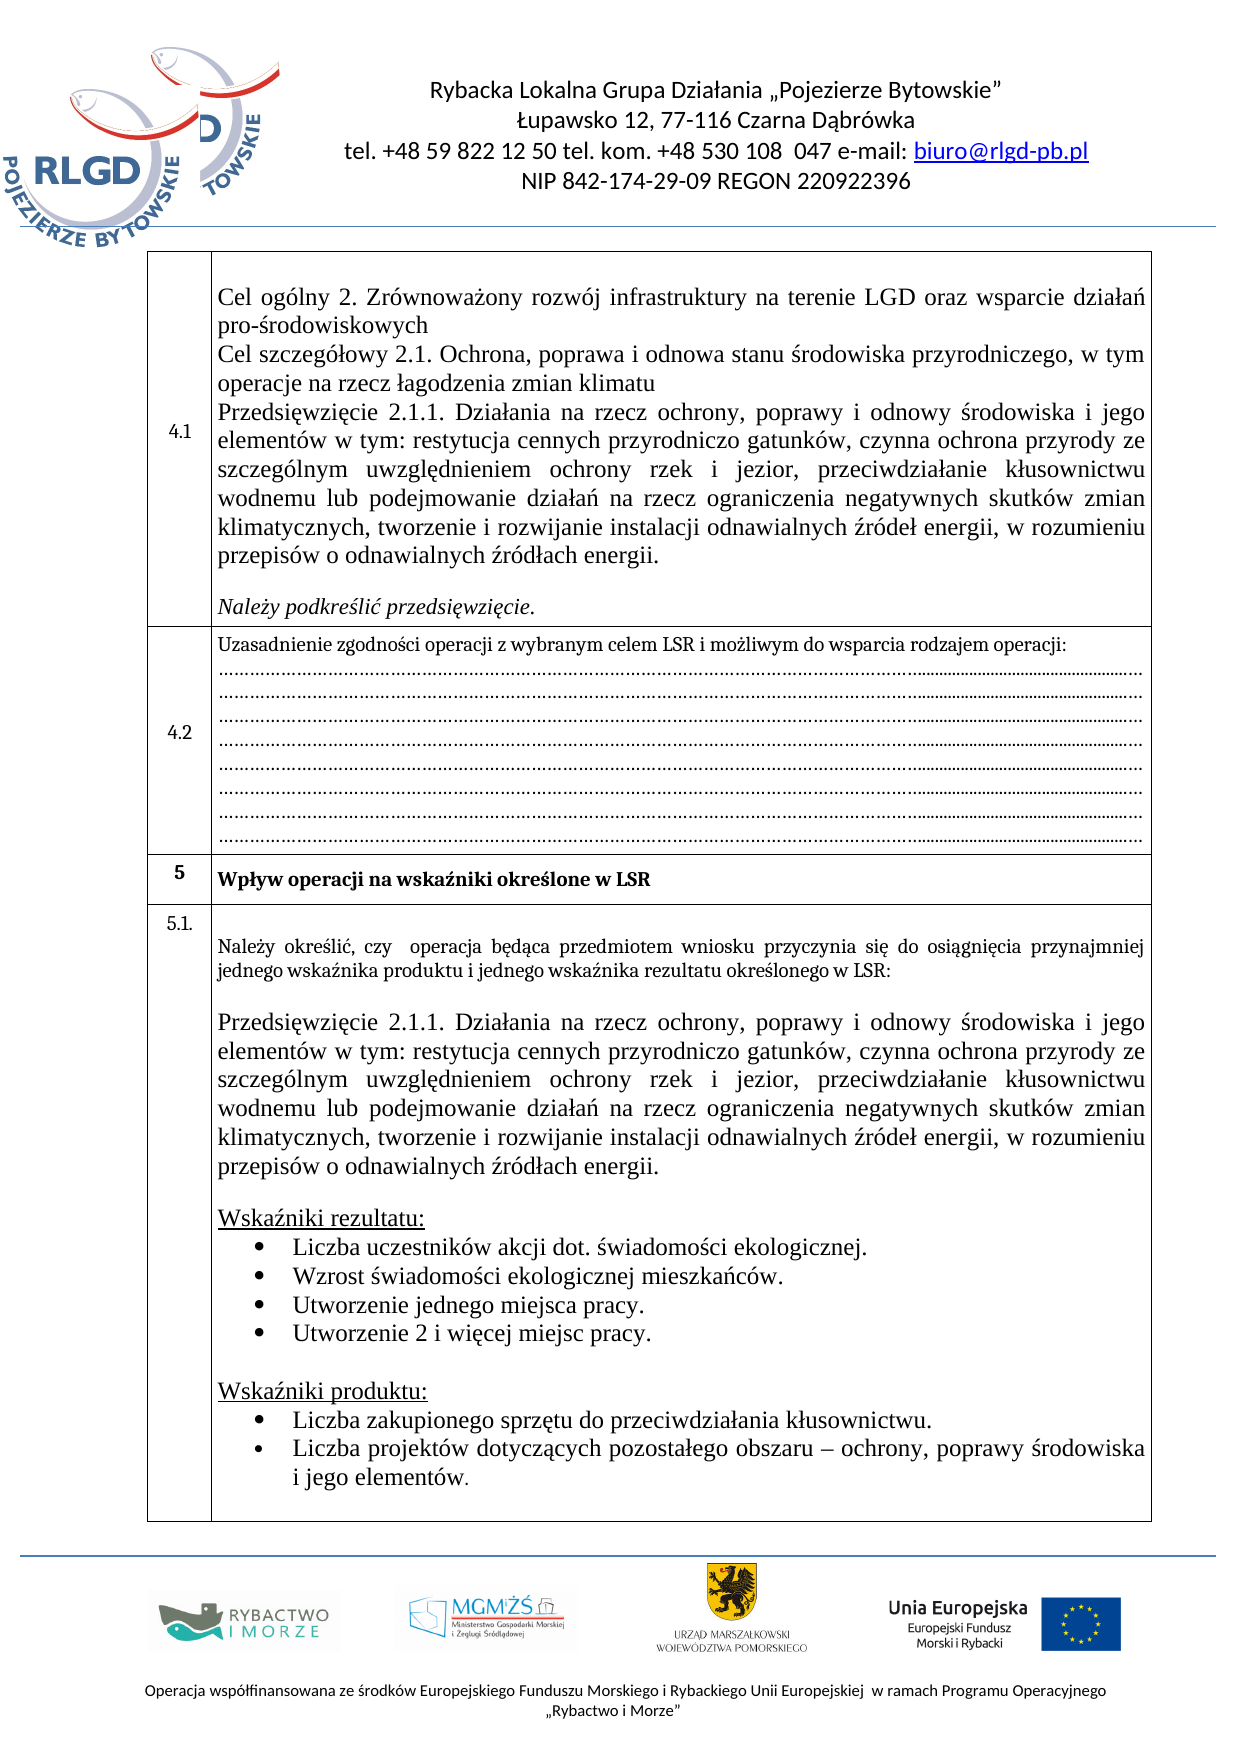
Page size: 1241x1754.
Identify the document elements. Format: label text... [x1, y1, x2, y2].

table_cell Cel ogólny 2. Zrównoważony rozwój infrastruktury na terenie LGD oraz wsparcie działań pro-środowiskowych Cel szczegółowy 2.1. Ochrona, poprawa i odnowa stanu środowiska przyrodniczego, w tym operacje na rzecz łagodzenia zmian klimatu Przedsięwzięcie 2.1.1. Działania na rzecz ochrony, poprawy i odnowy środowiska i jego elementów w tym: restytucja cennych przyrodniczo gatunków, czynna ochrona przyrody ze szczególnym uwzględnieniem ochrony rzek i jezior, przeciwdziałanie kłusownictwu wodnemu lub podejmowanie działań na rzecz ograniczenia negatywnych skutków zmian klimatycznych, tworzenie i rozwijanie instalacji odnawialnych źródeł energii, w rozumieniu przepisów o odnawialnych źródłach energii. Należy podkreślić przedsięwzięcie. [212, 252, 1151, 626]
table_cell 5.1. [148, 905, 211, 1521]
picture [656, 1563, 807, 1652]
picture [0, 43, 282, 251]
table_cell Wpływ operacji na wskaźniki określone w LSR [212, 855, 1151, 904]
picture [147, 1589, 342, 1652]
table_cell 5 [148, 855, 211, 904]
table_cell Uzasadnienie zgodności operacji z wybranym celem LSR i możliwym do wsparcia rodzajem operacji: ………………………………………………………………………………………………………………………................................................… ………………………………………………………………………………………………………………………................................................… ………………………………………………………………………………………………………………………................................................… ………………………………………………………………………………………………………………………................................................… ………………………………………………………………………………………………………………………................................................… ………………………………………………………………………………………………………………………................................................… ………………………………………………………………………………………………………………………................................................… ………………………………………………………………………………………………………………………................................................… [212, 627, 1151, 854]
table_cell 4.2 [148, 627, 211, 854]
picture [393, 1585, 579, 1652]
table_cell 4.1 [148, 252, 211, 626]
picture [889, 1596, 1122, 1652]
